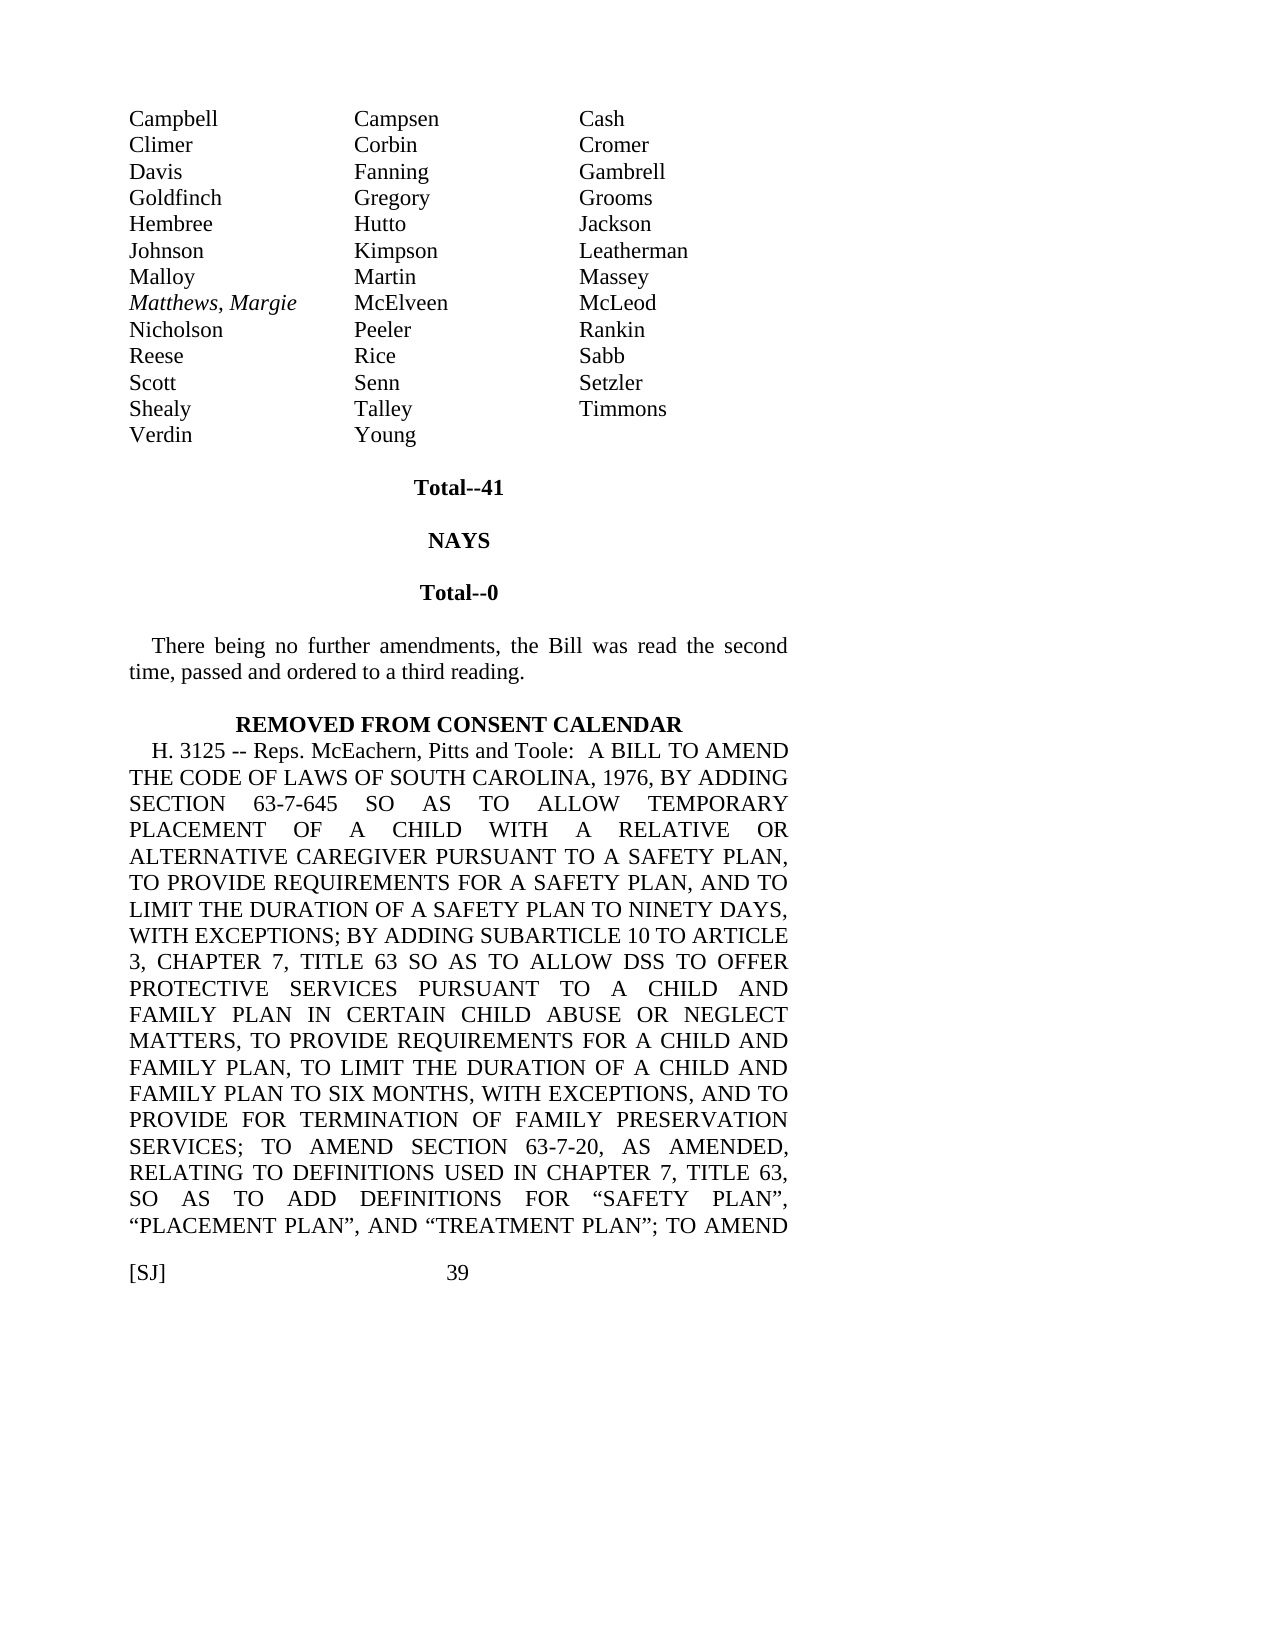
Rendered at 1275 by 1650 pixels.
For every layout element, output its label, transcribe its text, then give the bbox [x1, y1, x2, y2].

text Goldfinch Gregory Grooms [129, 184, 789, 210]
text Total--0 [129, 579, 789, 606]
text Reese Rice Sabb [129, 342, 789, 368]
text There being no further amendments, the Bill was read the second time, passed and ordered to a third reading. [129, 632, 789, 685]
text Malloy Martin Massey [129, 263, 789, 289]
text Shealy Talley Timmons [129, 395, 789, 421]
text Campbell Campsen Cash [129, 105, 789, 131]
text Nicholson Peeler Rankin [129, 316, 789, 342]
text Hembree Hutto Jackson [129, 210, 789, 237]
text Climer Corbin Cromer [129, 131, 789, 158]
text Matthews, Margie McElveen McLeod [129, 289, 789, 316]
text Scott Senn Setzler [129, 368, 789, 395]
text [129, 737, 789, 1238]
text Davis Fanning Gambrell [129, 158, 789, 184]
text Total--41 [129, 474, 789, 500]
text REMOVED FROM CONSENT CALENDAR [129, 711, 789, 737]
text NAYS [129, 527, 789, 553]
text Verdin Young [129, 421, 789, 448]
text Johnson Kimpson Leatherman [129, 237, 789, 263]
